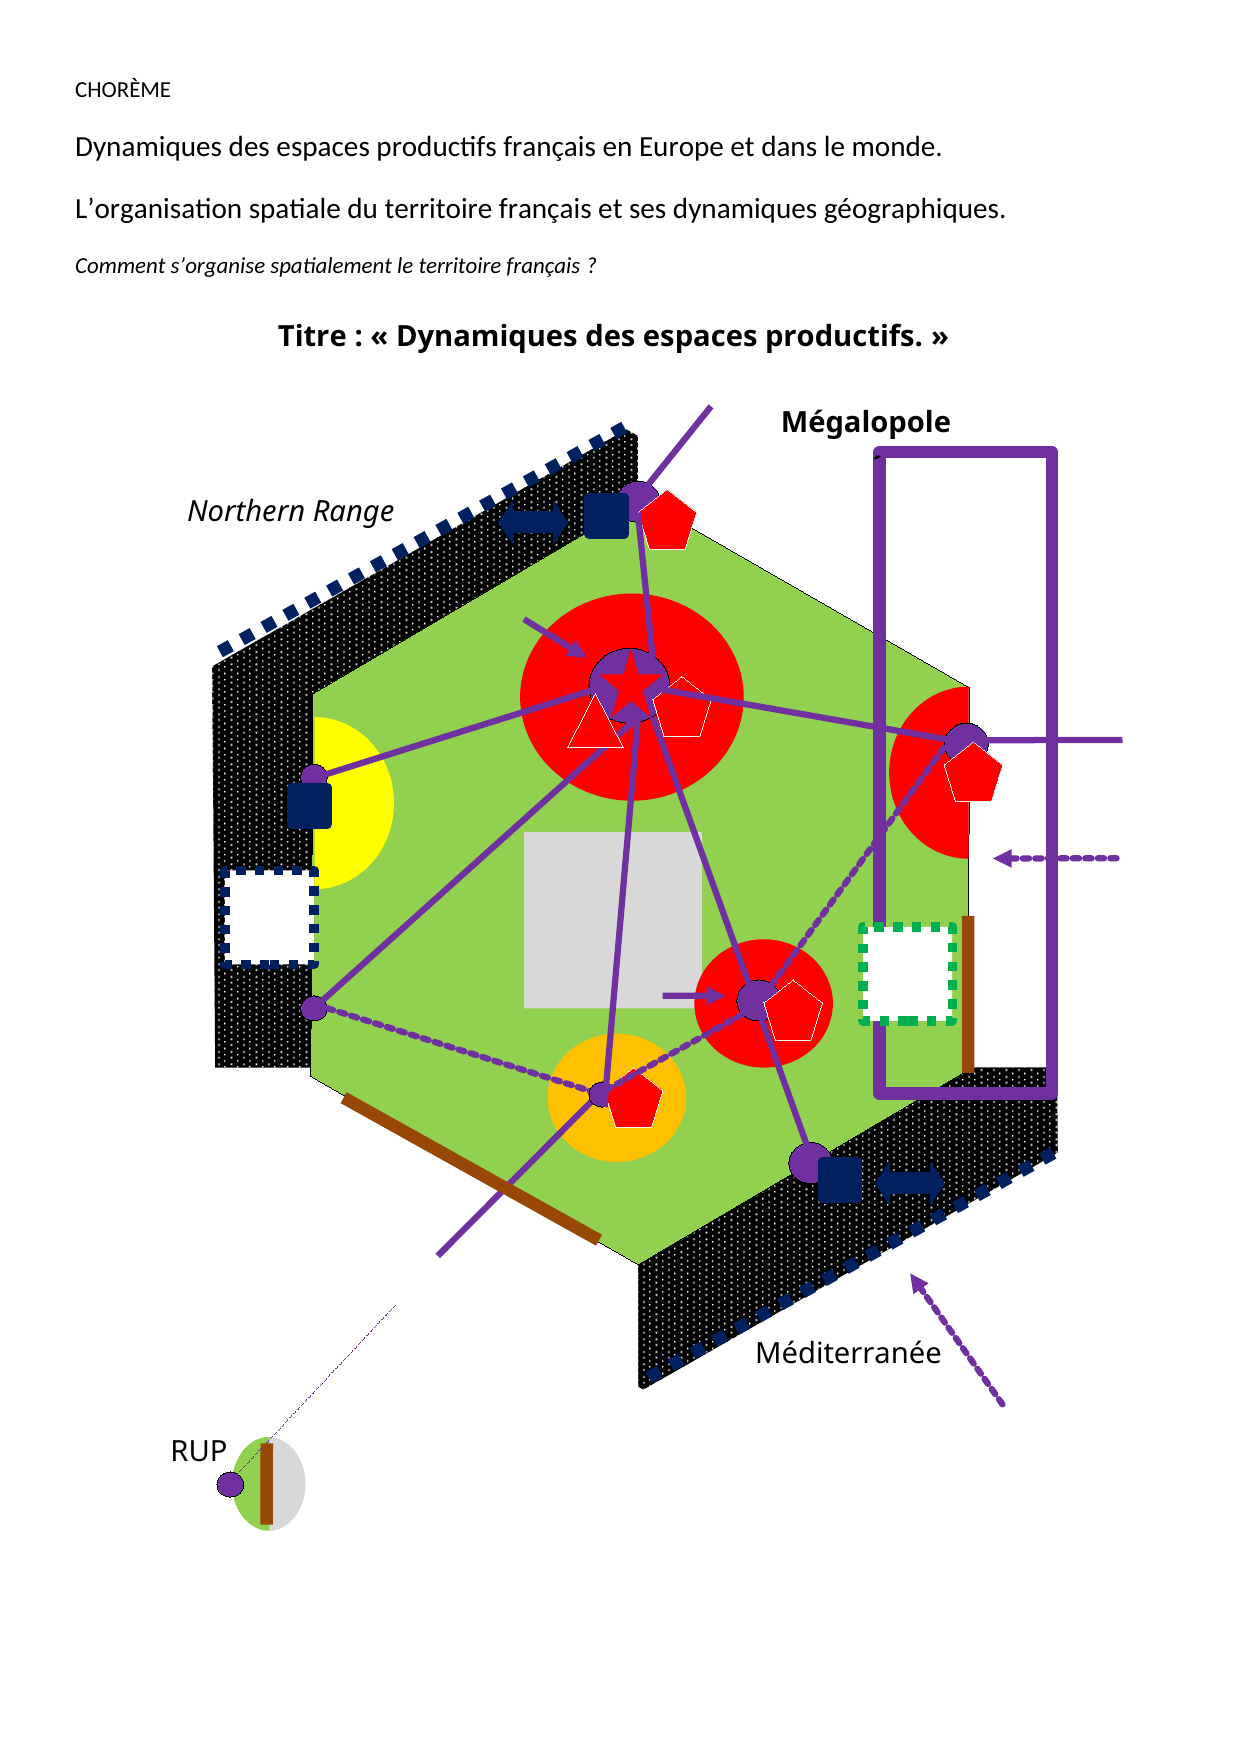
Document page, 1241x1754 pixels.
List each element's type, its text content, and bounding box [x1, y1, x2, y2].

picture [639, 1097, 1058, 1390]
picture [212, 429, 638, 1067]
picture [942, 1068, 1046, 1087]
text CHORÈME [75, 75, 1165, 103]
text L’organisation spatiale du territoire français et ses dynamiques géographiques. [75, 190, 1165, 225]
text Comment s’organise spatialement le territoire français ? [75, 252, 1165, 279]
text Dynamiques des espaces productifs français en Europe et dans le monde. [75, 128, 1165, 164]
